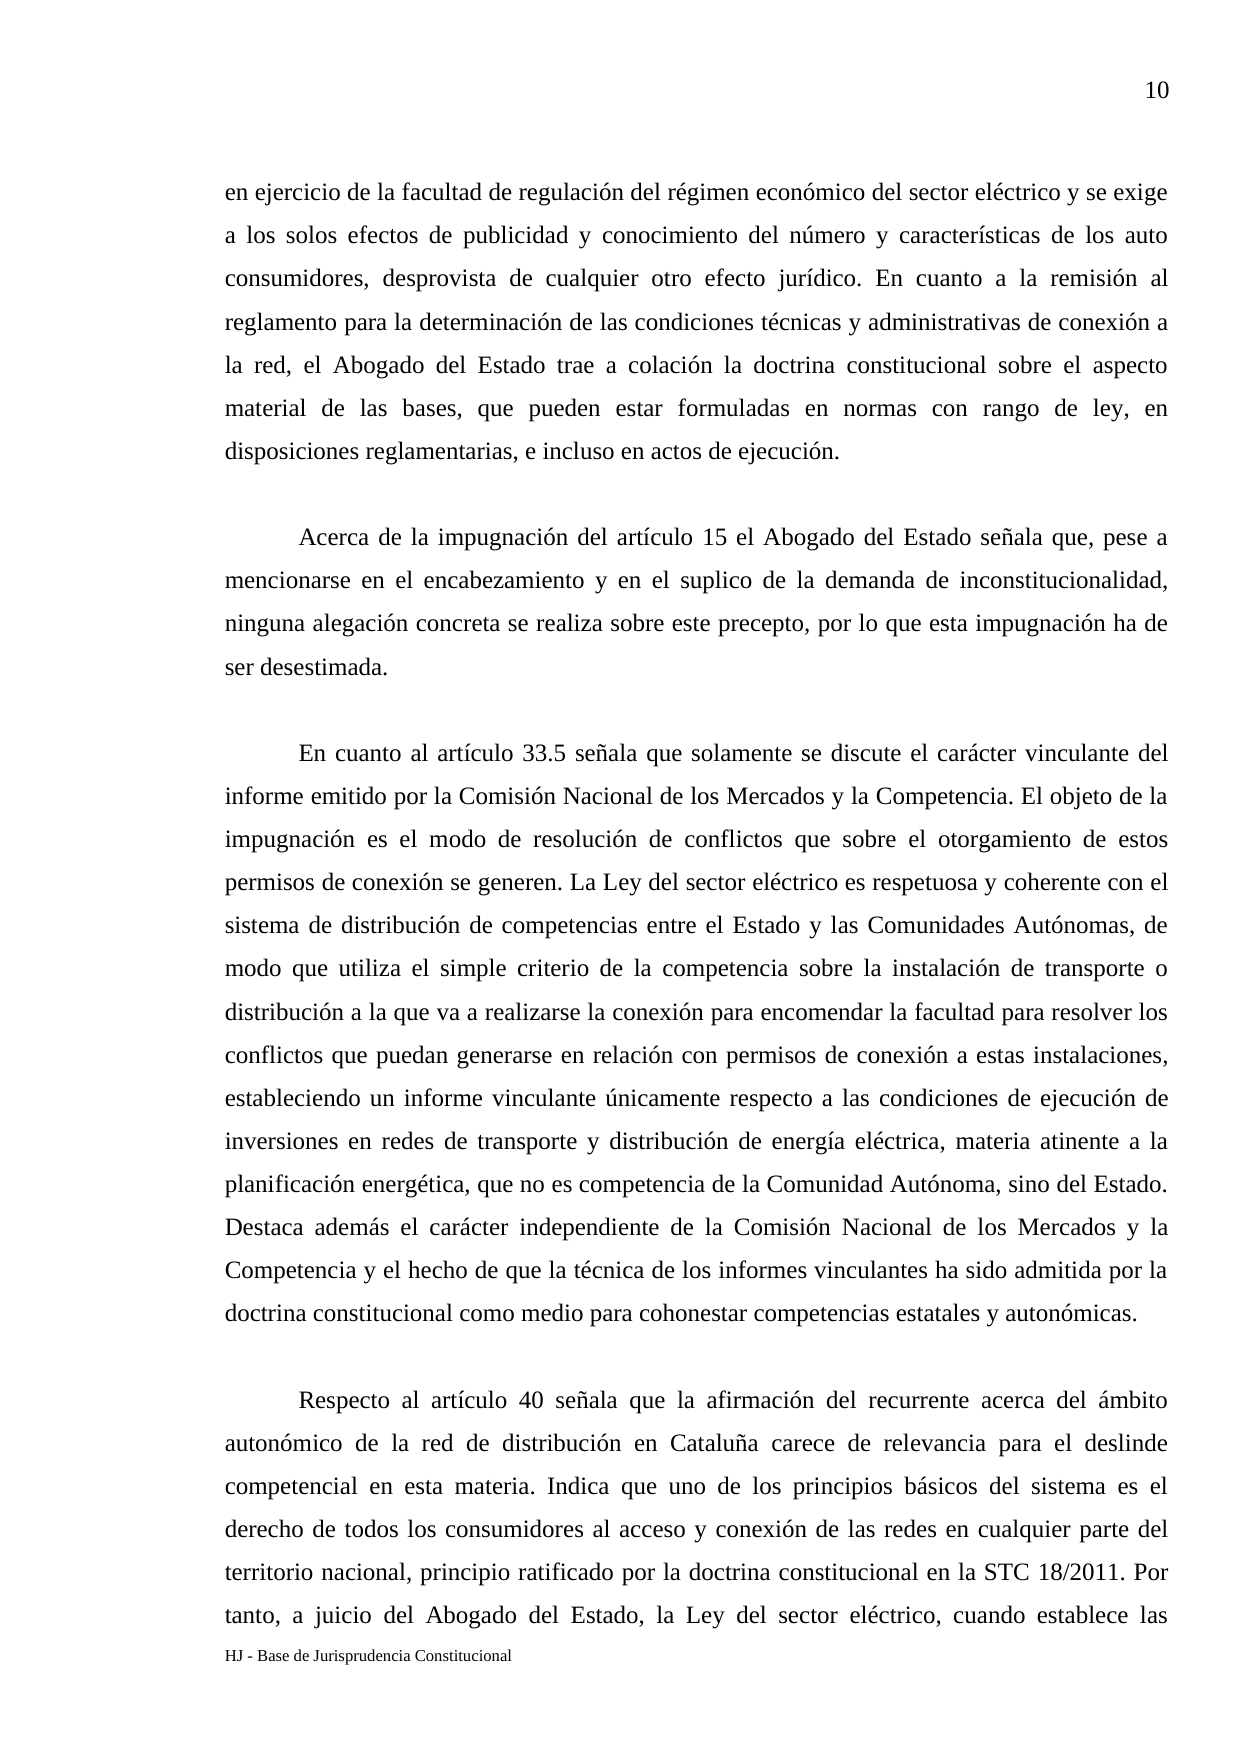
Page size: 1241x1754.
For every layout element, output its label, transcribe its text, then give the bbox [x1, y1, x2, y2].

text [224, 1385, 1169, 1629]
text En cuanto al artículo 33.5 señala que solamente se discute el carácter vinculante del informe emitido por la Comisión Nacional de los Mercados y la Competencia. El objeto de la impugnación es el modo de resolución de conflictos que sobre el otorgamiento de estos permisos de conexión se generen. La Ley del sector eléctrico es respetuosa y coherente con el sistema de distribución de competencias entre el Estado y las Comunidades Autónomas, de modo que utiliza el simple criterio de la competencia sobre la instalación de transporte o distribución a la que va a realizarse la conexión para encomendar la facultad para resolver los conflictos que puedan generarse en relación con permisos de conexión a estas instalaciones, estableciendo un informe vinculante únicamente respecto a las condiciones de ejecución de inversiones en redes de transporte y distribución de energía eléctrica, materia atinente a la planificación energética, que no es competencia de la Comunidad Autónoma, sino del Estado. Destaca además el carácter independiente de la Comisión Nacional de los Mercados y la Competencia y el hecho de que la técnica de los informes vinculantes ha sido admitida por la doctrina constitucional como medio para cohonestar competencias estatales y autonómicas. [224, 738, 1169, 1327]
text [224, 177, 1169, 465]
text Acerca de la impugnación del artículo 15 el Abogado del Estado señala que, pese a mencionarse en el encabezamiento y en el suplico de la demanda de inconstitucionalidad, ninguna alegación concreta se realiza sobre este precepto, por lo que esta impugnación ha de ser desestimada. [224, 522, 1169, 680]
